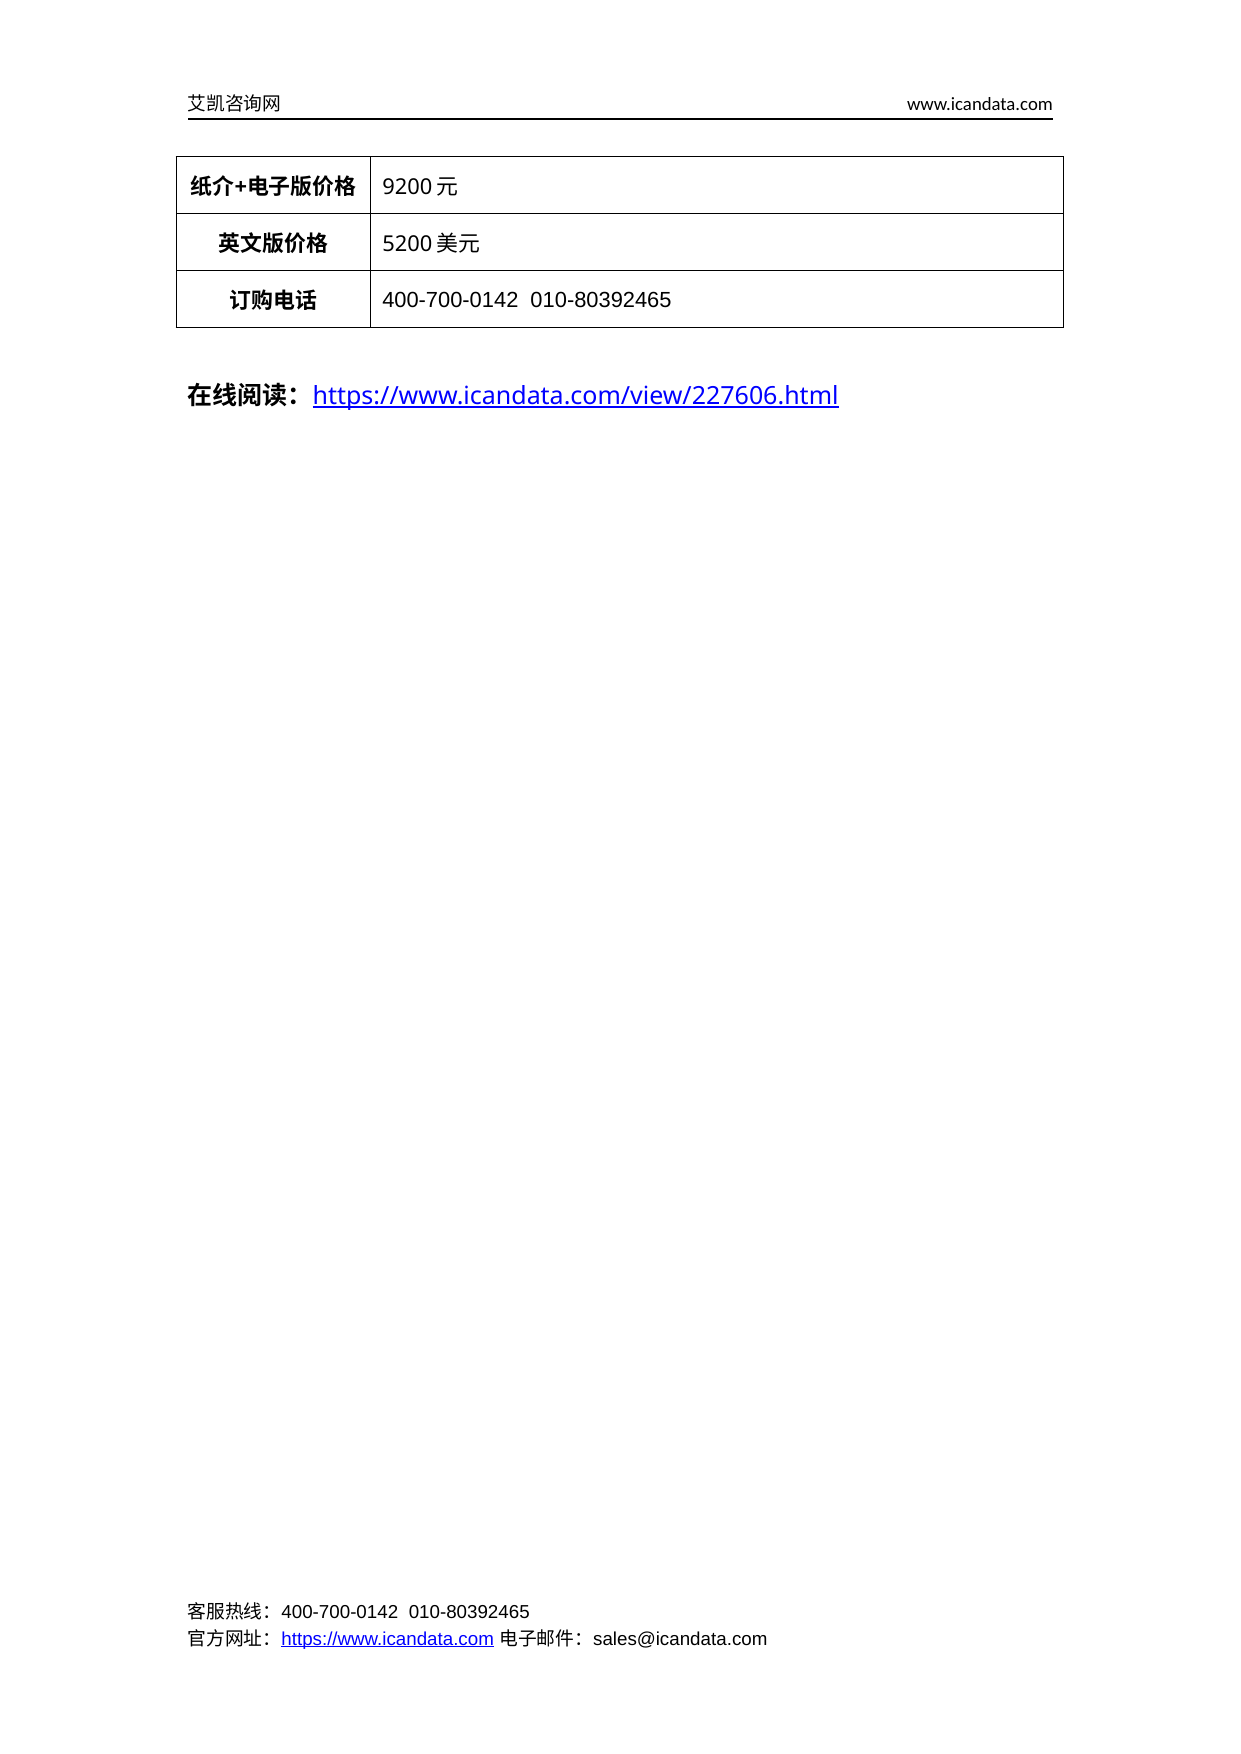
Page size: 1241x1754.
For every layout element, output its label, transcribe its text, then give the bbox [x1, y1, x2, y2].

table_cell 400-700-0142 010-80392465 [371, 271, 1063, 327]
table_cell 9200元 [371, 157, 1063, 213]
table_cell 纸介+电子版价格 [177, 157, 370, 213]
table_cell 5200美元 [371, 214, 1063, 270]
table_cell 英文版价格 [177, 214, 370, 270]
table_cell 订购电话 [177, 271, 370, 327]
text 在线阅读：https://www.icandata.com/view/227606.html [187, 361, 1053, 426]
